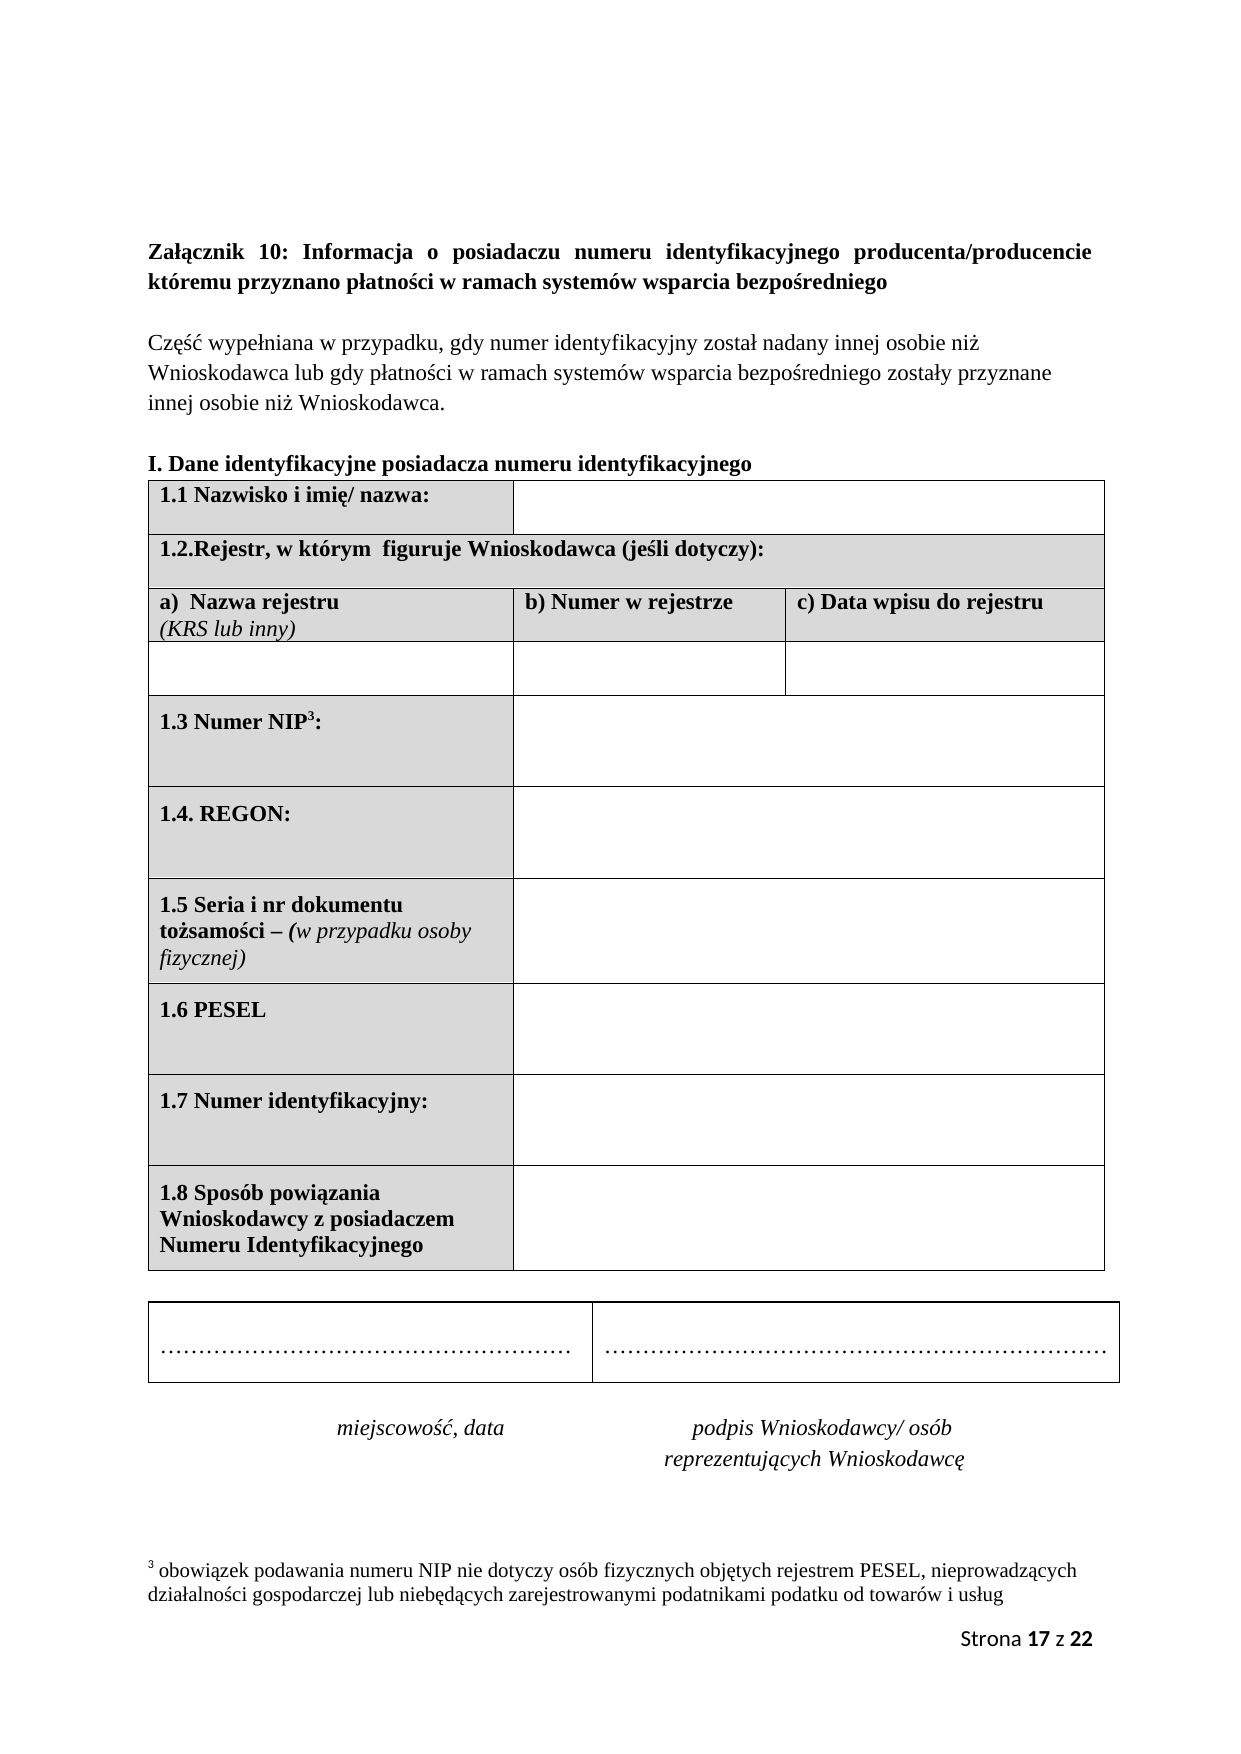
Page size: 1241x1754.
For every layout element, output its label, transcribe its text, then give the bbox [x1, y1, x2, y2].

text I. Dane identyfikacyjne posiadacza numeru identyfikacyjnego [148, 450, 1093, 476]
text miejscowość, data podpis Wnioskodawcy/ osób reprezentujących Wnioskodawcę [337, 1414, 1093, 1471]
table_cell [514, 1075, 1104, 1165]
text Część wypełniana w przypadku, gdy numer identyfikacyjny został nadany innej osobie niż Wnioskodawca lub gdy płatności w ramach systemów wsparcia bezpośredniego zostały przyznane innej osobie niż Wnioskodawca. [148, 329, 1093, 416]
table_cell 1.3 Numer NIP: [149, 696, 513, 786]
text Załącznik 10: Informacja o posiadaczu numeru identyfikacyjnego producenta/producencie któremu przyznano płatności w ramach systemów wsparcia bezpośredniego [148, 238, 1093, 295]
table_cell b) Numer w rejestrze [514, 589, 785, 641]
table_cell c) Data wpisu do rejestru [786, 589, 1104, 641]
table_cell [514, 696, 1104, 786]
table_cell [514, 787, 1104, 877]
table_cell 1.6 PESEL [149, 984, 513, 1074]
table_header [514, 481, 1104, 534]
table_cell [514, 1166, 1104, 1270]
table_cell [514, 984, 1104, 1074]
table_cell 1.4. REGON: [149, 787, 513, 877]
table_header 1.1 Nazwisko i imię/ nazwa: [149, 481, 513, 534]
table_cell a) Nazwa rejestru (KRS lub inny) [149, 589, 513, 641]
table_cell [514, 879, 1104, 982]
table_cell 1.2.Rejestr, w którym figuruje Wnioskodawca (jeśli dotyczy): [149, 535, 1104, 587]
table_cell [786, 642, 1104, 695]
table_cell 1.8 Sposób powiązania Wnioskodawcy z posiadaczem Numeru Identyfikacyjnego [149, 1166, 513, 1270]
table_cell 1.7 Numer identyfikacyjny: [149, 1075, 513, 1165]
table_header ………………………………………………………… [593, 1303, 1119, 1382]
table_cell 1.5 Seria i nr dokumentu tożsamości – (w przypadku osoby fizycznej) [149, 879, 513, 982]
table_header ……………………………………………… [149, 1303, 592, 1382]
table_cell [149, 642, 513, 695]
table_cell [514, 642, 785, 695]
